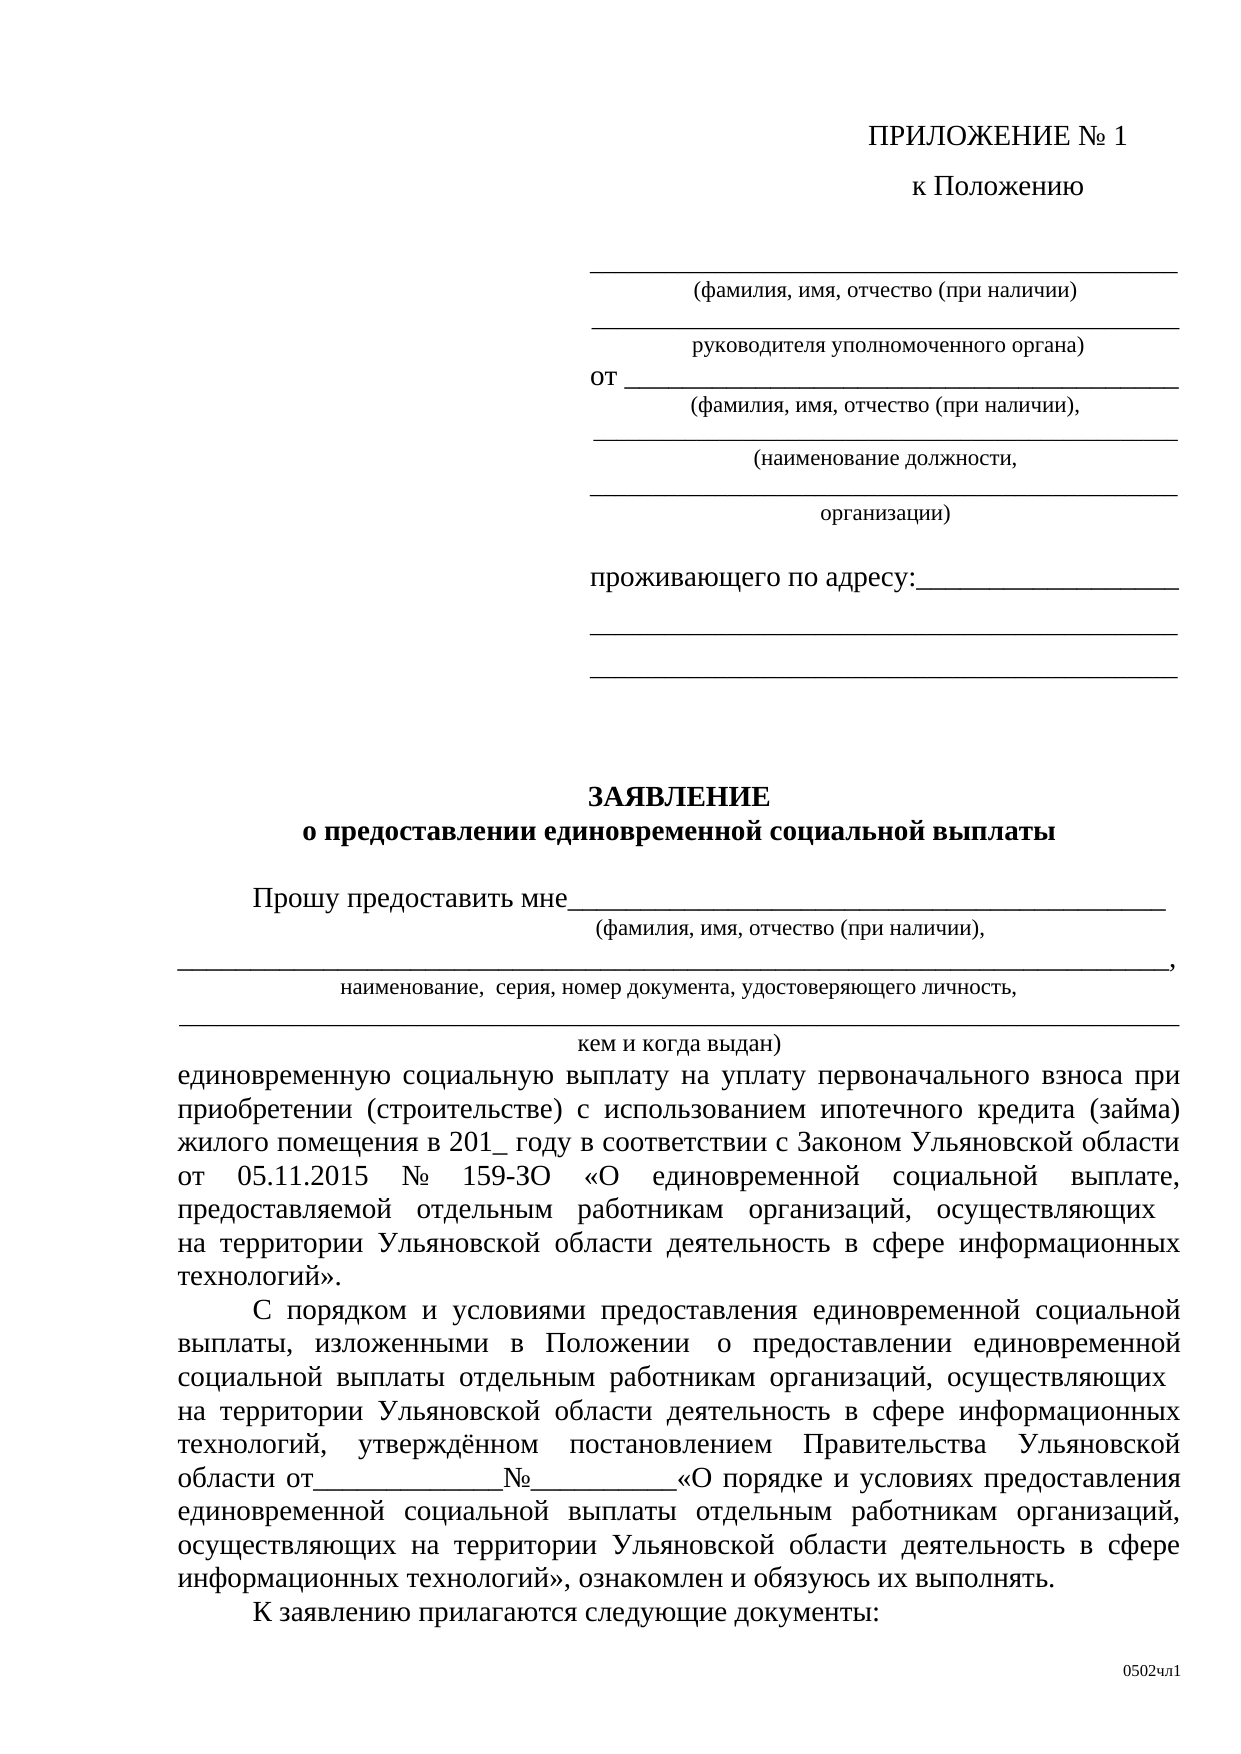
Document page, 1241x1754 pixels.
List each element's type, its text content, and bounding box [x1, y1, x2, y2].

text _______________________________________________ [590, 470, 1181, 499]
text ____________________________________________________________________, [177, 940, 1181, 973]
text _______________________________________________ [590, 609, 1181, 638]
text проживающего по адресу:__________________ [590, 559, 1181, 592]
text наименование, серия, номер документа, удостоверяющего личность, [177, 973, 1181, 1000]
text С порядком и условиями предоставления единовременной социальной выплаты, изложенными в Положении о предоставлении единовременной социальной выплаты отдельным работникам организаций, осуществляющих на территории Ульяновской области деятельность в сфере информационных технологий, утверждённом постановлением Правительства Ульяновской области от_____________№__________«О порядке и условиях предоставления единовременной социальной выплаты отдельным работникам организаций, осуществляющих на территории Ульяновской области деятельность в сфере информационных технологий», ознакомлен и обязуюсь их выполнять. [177, 1292, 1181, 1594]
text от ______________________________________ [590, 358, 1181, 391]
text ___________________________________________________(наименование должности, [590, 418, 1181, 470]
text ЗАЯВЛЕНИЕ [177, 779, 1181, 813]
text _______________________________________________ [590, 652, 1181, 681]
text организации) [590, 499, 1181, 525]
text единовременную социальную выплату на уплату первоначального взноса при приобретении (строительстве) с использованием ипотечного кредита (займа) жилого помещения в 201_ году в соответствии с Законом Ульяновской области от 05.11.2015 № 159-ЗО «О единовременной социальной выплате, предоставляемой отдельным работникам организаций, осуществляющих на территории Ульяновской области деятельность в сфере информационных технологий». [177, 1057, 1181, 1292]
text _______________________________________________ [590, 247, 1181, 276]
text ________________________________________________________________________________ кем и когда выдан) [177, 1000, 1181, 1057]
text (фамилия, имя, отчество (при наличии) _______________________________________________ [590, 276, 1181, 331]
text к Положению [815, 168, 1181, 202]
text Прошу предоставить мне_________________________________________ [177, 880, 1181, 913]
text ПРИЛОЖЕНИЕ № 1 [815, 118, 1181, 152]
text (фамилия, имя, отчество (при наличии), [177, 913, 1181, 940]
text руководителя уполномоченного органа) [590, 331, 1181, 358]
text К заявлению прилагаются следующие документы: [177, 1594, 1181, 1627]
text о предоставлении единовременной социальной выплаты [177, 813, 1181, 846]
text (фамилия, имя, отчество (при наличии), [590, 391, 1181, 418]
